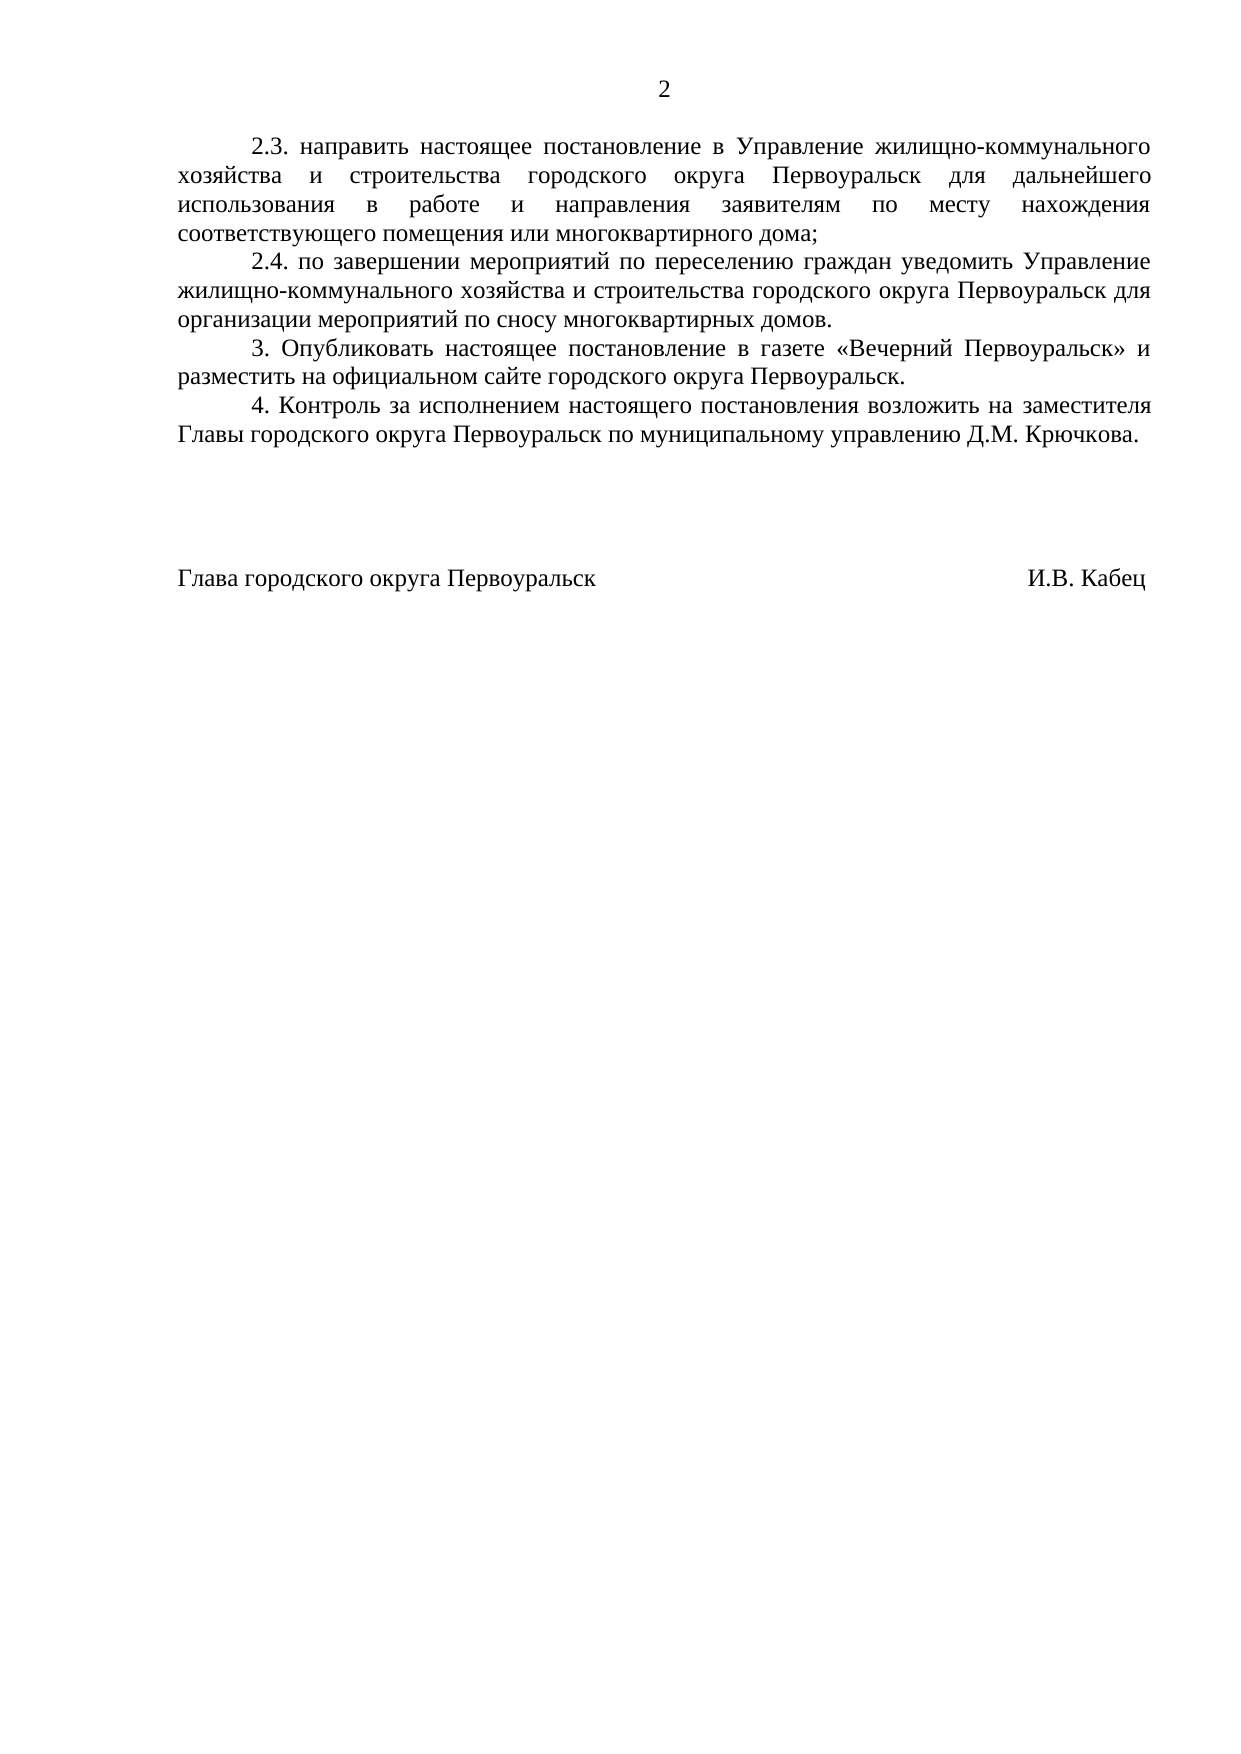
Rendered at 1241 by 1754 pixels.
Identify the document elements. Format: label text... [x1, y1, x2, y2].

text 4. Контроль за исполнением настоящего постановления возложить на заместителя Главы городского округа Первоуральск по муниципальному управлению Д.М. Крючкова. [177, 390, 1152, 448]
text 2.3. направить настоящее постановление в Управление жилищно-коммунального хозяйства и строительства городского округа Первоуральск для дальнейшего использования в работе и направления заявителям по месту нахождения соответствующего помещения или многоквартирного дома; [177, 131, 1152, 246]
text Глава городского округа Первоуральск И.В. Кабец [177, 563, 1152, 591]
text 2.4. по завершении мероприятий по переселению граждан уведомить Управление жилищно-коммунального хозяйства и строительства городского округа Первоуральск для организации мероприятий по сносу многоквартирных домов. [177, 246, 1152, 333]
text 3. Опубликовать настоящее постановление в газете «Вечерний Первоуральск» и разместить на официальном сайте городского округа Первоуральск. [177, 333, 1152, 390]
